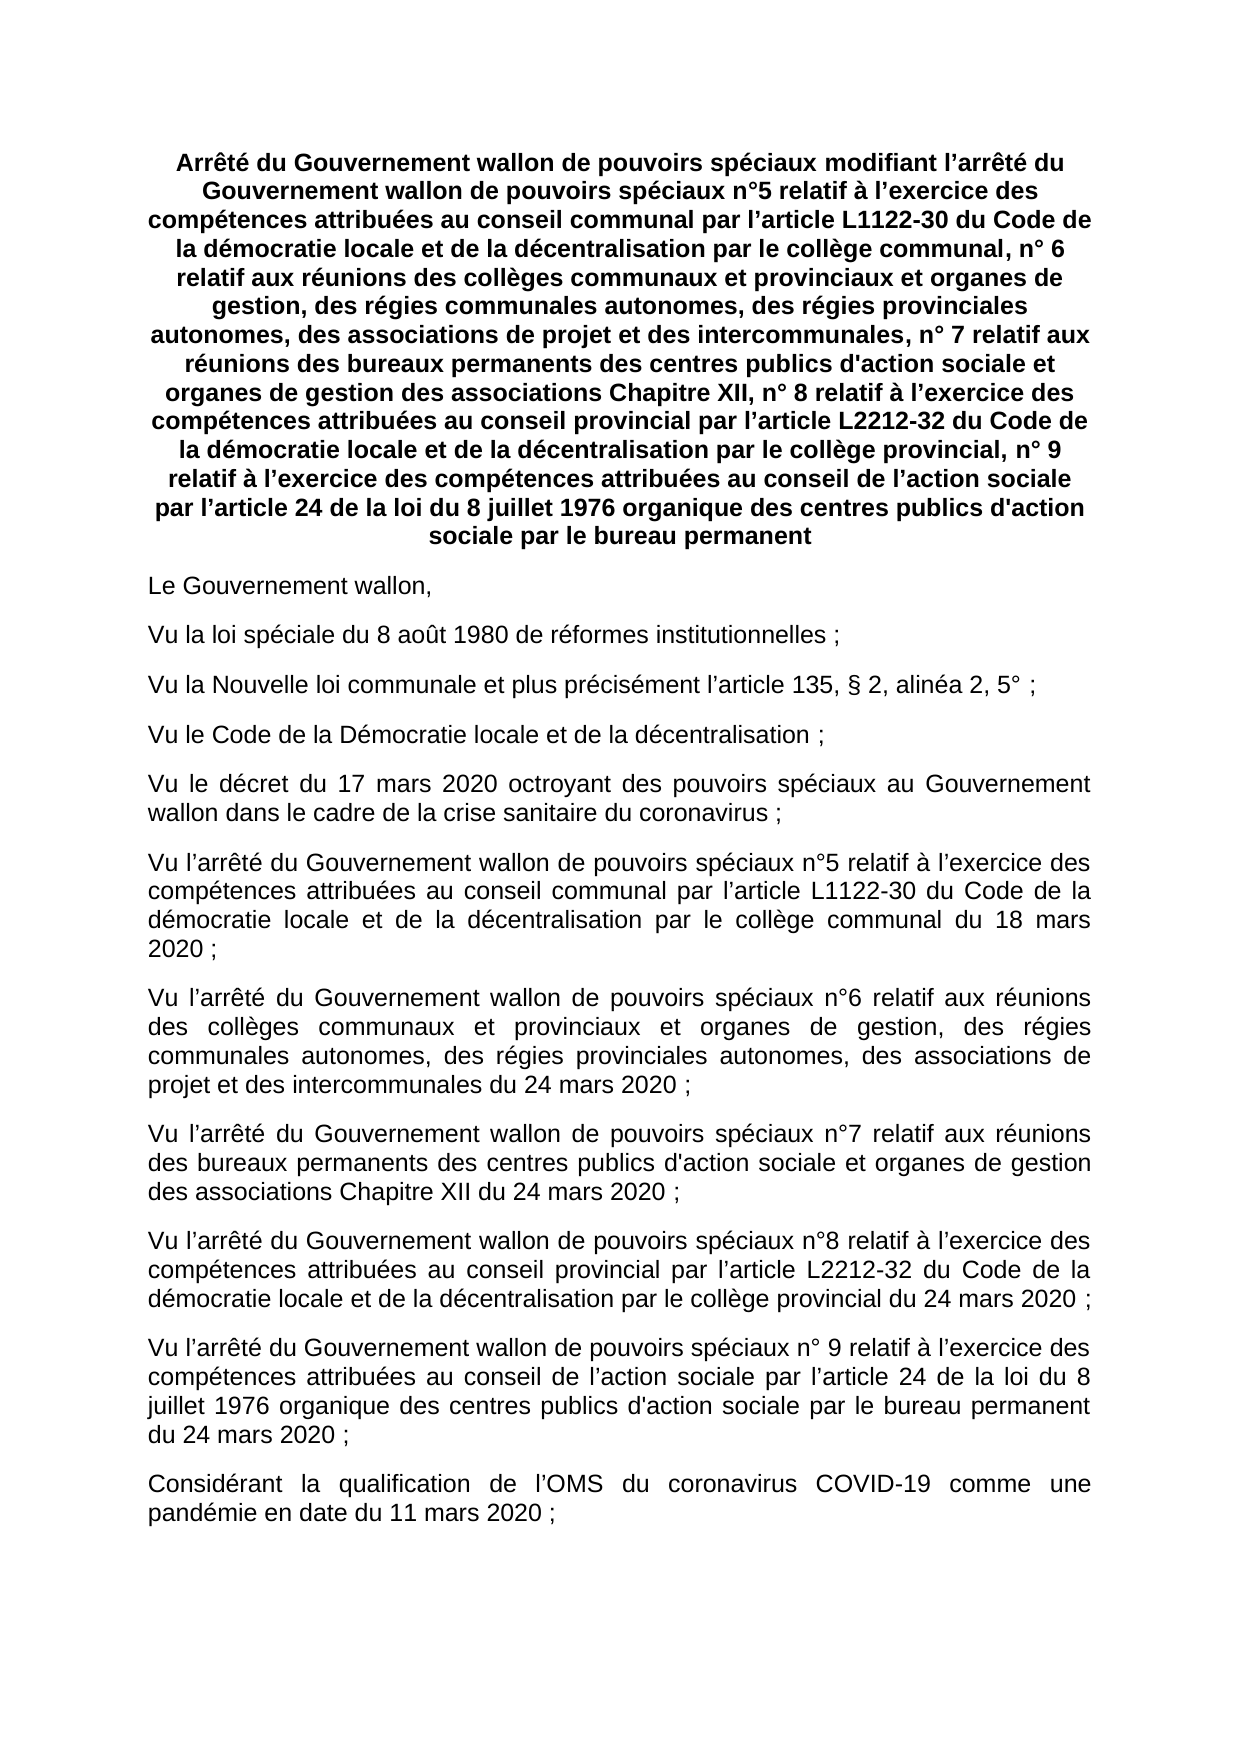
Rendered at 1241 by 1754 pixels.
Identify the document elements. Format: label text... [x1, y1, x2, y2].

text Vu la Nouvelle loi communale et plus précisément l’article 135, § 2, alinéa 2, 5° ; [148, 670, 1093, 699]
text Vu la loi spéciale du 8 août 1980 de réformes institutionnelles ; [148, 621, 1093, 649]
text Vu l’arrêté du Gouvernement wallon de pouvoirs spéciaux n°5 relatif à l’exercice des compétences attribuées au conseil communal par l’article L1122-30 du Code de la démocratie locale et de la décentralisation par le collège communal du 18 mars 2020 ; [148, 848, 1093, 963]
text Vu le Code de la Démocratie locale et de la décentralisation ; [148, 720, 1093, 748]
text Arrêté du Gouvernement wallon de pouvoirs spéciaux modifiant l’arrêté du Gouvernement wallon de pouvoirs spéciaux n°5 relatif à l’exercice des compétences attribuées au conseil communal par l’article L1122-30 du Code de la démocratie locale et de la décentralisation par le collège communal, n° 6 relatif aux réunions des collèges communaux et provinciaux et organes de gestion, des régies communales autonomes, des régies provinciales autonomes, des associations de projet et des intercommunales, n° 7 relatif aux réunions des bureaux permanents des centres publics d'action sociale et organes de gestion des associations Chapitre XII, n° 8 relatif à l’exercice des compétences attribuées au conseil provincial par l’article L2212-32 du Code de la démocratie locale et de la décentralisation par le collège provincial, n° 9 relatif à l’exercice des compétences attribuées au conseil de l’action sociale par l’article 24 de la loi du 8 juillet 1976 organique des centres publics d'action sociale par le bureau permanent [148, 148, 1093, 550]
text Considérant la qualification de l’OMS du coronavirus COVID-19 comme une pandémie en date du 11 mars 2020 ; [148, 1469, 1093, 1527]
text Vu l’arrêté du Gouvernement wallon de pouvoirs spéciaux n° 9 relatif à l’exercice des compétences attribuées au conseil de l’action sociale par l’article 24 de la loi du 8 juillet 1976 organique des centres publics d'action sociale par le bureau permanent du 24 mars 2020 ; [148, 1333, 1093, 1448]
text Vu l’arrêté du Gouvernement wallon de pouvoirs spéciaux n°7 relatif aux réunions des bureaux permanents des centres publics d'action sociale et organes de gestion des associations Chapitre XII du 24 mars 2020 ; [148, 1119, 1093, 1206]
text Vu l’arrêté du Gouvernement wallon de pouvoirs spéciaux n°6 relatif aux réunions des collèges communaux et provinciaux et organes de gestion, des régies communales autonomes, des régies provinciales autonomes, des associations de projet et des intercommunales du 24 mars 2020 ; [148, 983, 1093, 1098]
text Le Gouvernement wallon, [148, 571, 1093, 600]
text Vu le décret du 17 mars 2020 octroyant des pouvoirs spéciaux au Gouvernement wallon dans le cadre de la crise sanitaire du coronavirus ; [148, 769, 1093, 827]
text Vu l’arrêté du Gouvernement wallon de pouvoirs spéciaux n°8 relatif à l’exercice des compétences attribuées au conseil provincial par l’article L2212-32 du Code de la démocratie locale et de la décentralisation par le collège provincial du 24 mars 2020 ; [148, 1226, 1093, 1313]
